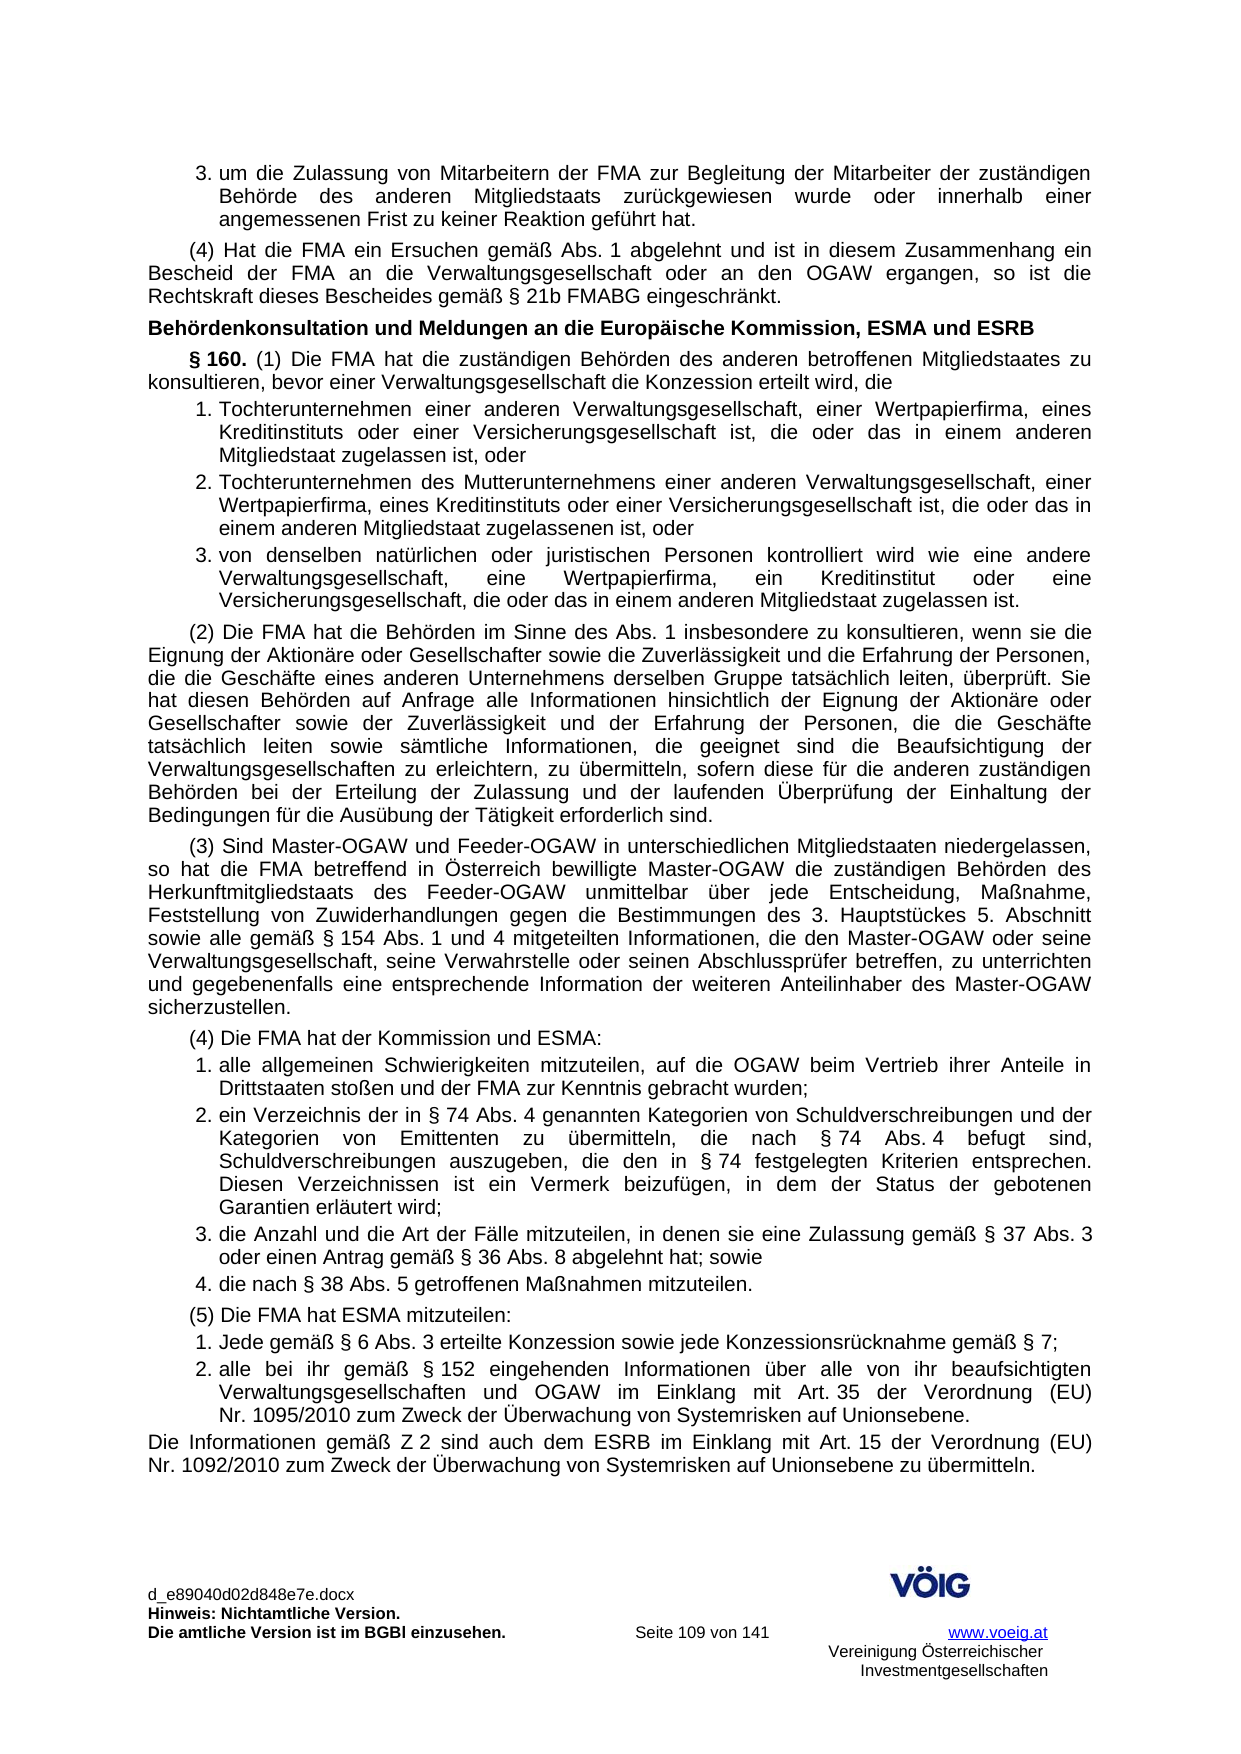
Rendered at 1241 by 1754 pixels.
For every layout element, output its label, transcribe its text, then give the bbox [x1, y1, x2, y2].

text Die Informationen gemäß Z 2 sind auch dem ESRB im Einklang mit Art. 15 der Verordnung (EU) Nr. 1092/2010 zum Zweck der Überwachung von Systemrisken auf Unionsebene zu übermitteln. [148, 1431, 1093, 1477]
text (5) Die FMA hat ESMA mitzuteilen: [148, 1304, 1093, 1327]
text (4) Die FMA hat der Kommission und ESMA: [148, 1027, 1093, 1050]
text 4. die nach § 38 Abs. 5 getroffenen Maßnahmen mitzuteilen. [148, 1273, 1093, 1296]
text Behördenkonsultation und Meldungen an die Europäische Kommission, ESMA und ESRB [148, 317, 1093, 339]
text 2. ein Verzeichnis der in § 74 Abs. 4 genannten Kategorien von Schuldverschreibungen und der Kategorien von Emittenten zu übermitteln, die nach § 74 Abs. 4 befugt sind, Schuldverschreibungen auszugeben, die den in § 74 festgelegten Kriterien entsprechen. Diesen Verzeichnissen ist ein Vermerk beizufügen, in dem der Status der gebotenen Garantien erläutert wird; [148, 1104, 1093, 1219]
text 2. alle bei ihr gemäß § 152 eingehenden Informationen über alle von ihr beaufsichtigten Verwaltungsgesellschaften und OGAW im Einklang mit Art. 35 der Verordnung (EU) Nr. 1095/2010 zum Zweck der Überwachung von Systemrisken auf Unionsebene. [148, 1358, 1093, 1427]
text 1. alle allgemeinen Schwierigkeiten mitzuteilen, auf die OGAW beim Vertrieb ihrer Anteile in Drittstaaten stoßen und der FMA zur Kenntnis gebracht wurden; [148, 1054, 1093, 1100]
text 1. Jede gemäß § 6 Abs. 3 erteilte Konzession sowie jede Konzessionsrücknahme gemäß § 7; [148, 1331, 1093, 1354]
text 2. Tochterunternehmen des Mutterunternehmens einer anderen Verwaltungsgesellschaft, einer Wertpapierfirma, eines Kreditinstituts oder einer Versicherungsgesellschaft ist, die oder das in einem anderen Mitgliedstaat zugelassenen ist, oder [148, 471, 1093, 539]
text (2) Die FMA hat die Behörden im Sinne des Abs. 1 insbesondere zu konsultieren, wenn sie die Eignung der Aktionäre oder Gesellschafter sowie die Zuverlässigkeit und die Erfahrung der Personen, die die Geschäfte eines anderen Unternehmens derselben Gruppe tatsächlich leiten, überprüft. Sie hat diesen Behörden auf Anfrage alle Informationen hinsichtlich der Eignung der Aktionäre oder Gesellschafter sowie der Zuverlässigkeit und der Erfahrung der Personen, die die Geschäfte tatsächlich leiten sowie sämtliche Informationen, die geeignet sind die Beaufsichtigung der Verwaltungsgesellschaften zu erleichtern, zu übermitteln, sofern diese für die anderen zuständigen Behörden bei der Erteilung der Zulassung und der laufenden Überprüfung der Einhaltung der Bedingungen für die Ausübung der Tätigkeit erforderlich sind. [148, 621, 1093, 827]
text (3) Sind Master-OGAW und Feeder-OGAW in unterschiedlichen Mitgliedstaaten niedergelassen, so hat die FMA betreffend in Österreich bewilligte Master-OGAW die zuständigen Behörden des Herkunftmitgliedstaats des Feeder-OGAW unmittelbar über jede Entscheidung, Maßnahme, Feststellung von Zuwiderhandlungen gegen die Bestimmungen des 3. Hauptstückes 5. Abschnitt sowie alle gemäß § 154 Abs. 1 und 4 mitgeteilten Informationen, die den Master-OGAW oder seine Verwaltungsgesellschaft, seine Verwahrstelle oder seinen Abschlussprüfer betreffen, zu unterrichten und gegebenenfalls eine entsprechende Information der weiteren Anteilinhaber des Master-OGAW sicherzustellen. [148, 835, 1093, 1019]
text 3. um die Zulassung von Mitarbeitern der FMA zur Begleitung der Mitarbeiter der zuständigen Behörde des anderen Mitgliedstaats zurückgewiesen wurde oder innerhalb einer angemessenen Frist zu keiner Reaktion geführt hat. [148, 162, 1093, 231]
picture [889, 1565, 972, 1600]
text 3. von denselben natürlichen oder juristischen Personen kontrolliert wird wie eine andere Verwaltungsgesellschaft, eine Wertpapierfirma, ein Kreditinstitut oder eine Versicherungsgesellschaft, die oder das in einem anderen Mitgliedstaat zugelassen ist. [148, 544, 1093, 612]
text 3. die Anzahl und die Art der Fälle mitzuteilen, in denen sie eine Zulassung gemäß § 37 Abs. 3 oder einen Antrag gemäß § 36 Abs. 8 abgelehnt hat; sowie [148, 1223, 1093, 1269]
text 1. Tochterunternehmen einer anderen Verwaltungsgesellschaft, einer Wertpapierfirma, eines Kreditinstituts oder einer Versicherungsgesellschaft ist, die oder das in einem anderen Mitgliedstaat zugelassen ist, oder [148, 398, 1093, 467]
text § 160. (1) Die FMA hat die zuständigen Behörden des anderen betroffenen Mitgliedstaates zu konsultieren, bevor einer Verwaltungsgesellschaft die Konzession erteilt wird, die [148, 348, 1093, 394]
text (4) Hat die FMA ein Ersuchen gemäß Abs. 1 abgelehnt und ist in diesem Zusammenhang ein Bescheid der FMA an die Verwaltungsgesellschaft oder an den OGAW ergangen, so ist die Rechtskraft dieses Bescheides gemäß § 21b FMABG eingeschränkt. [148, 239, 1093, 308]
